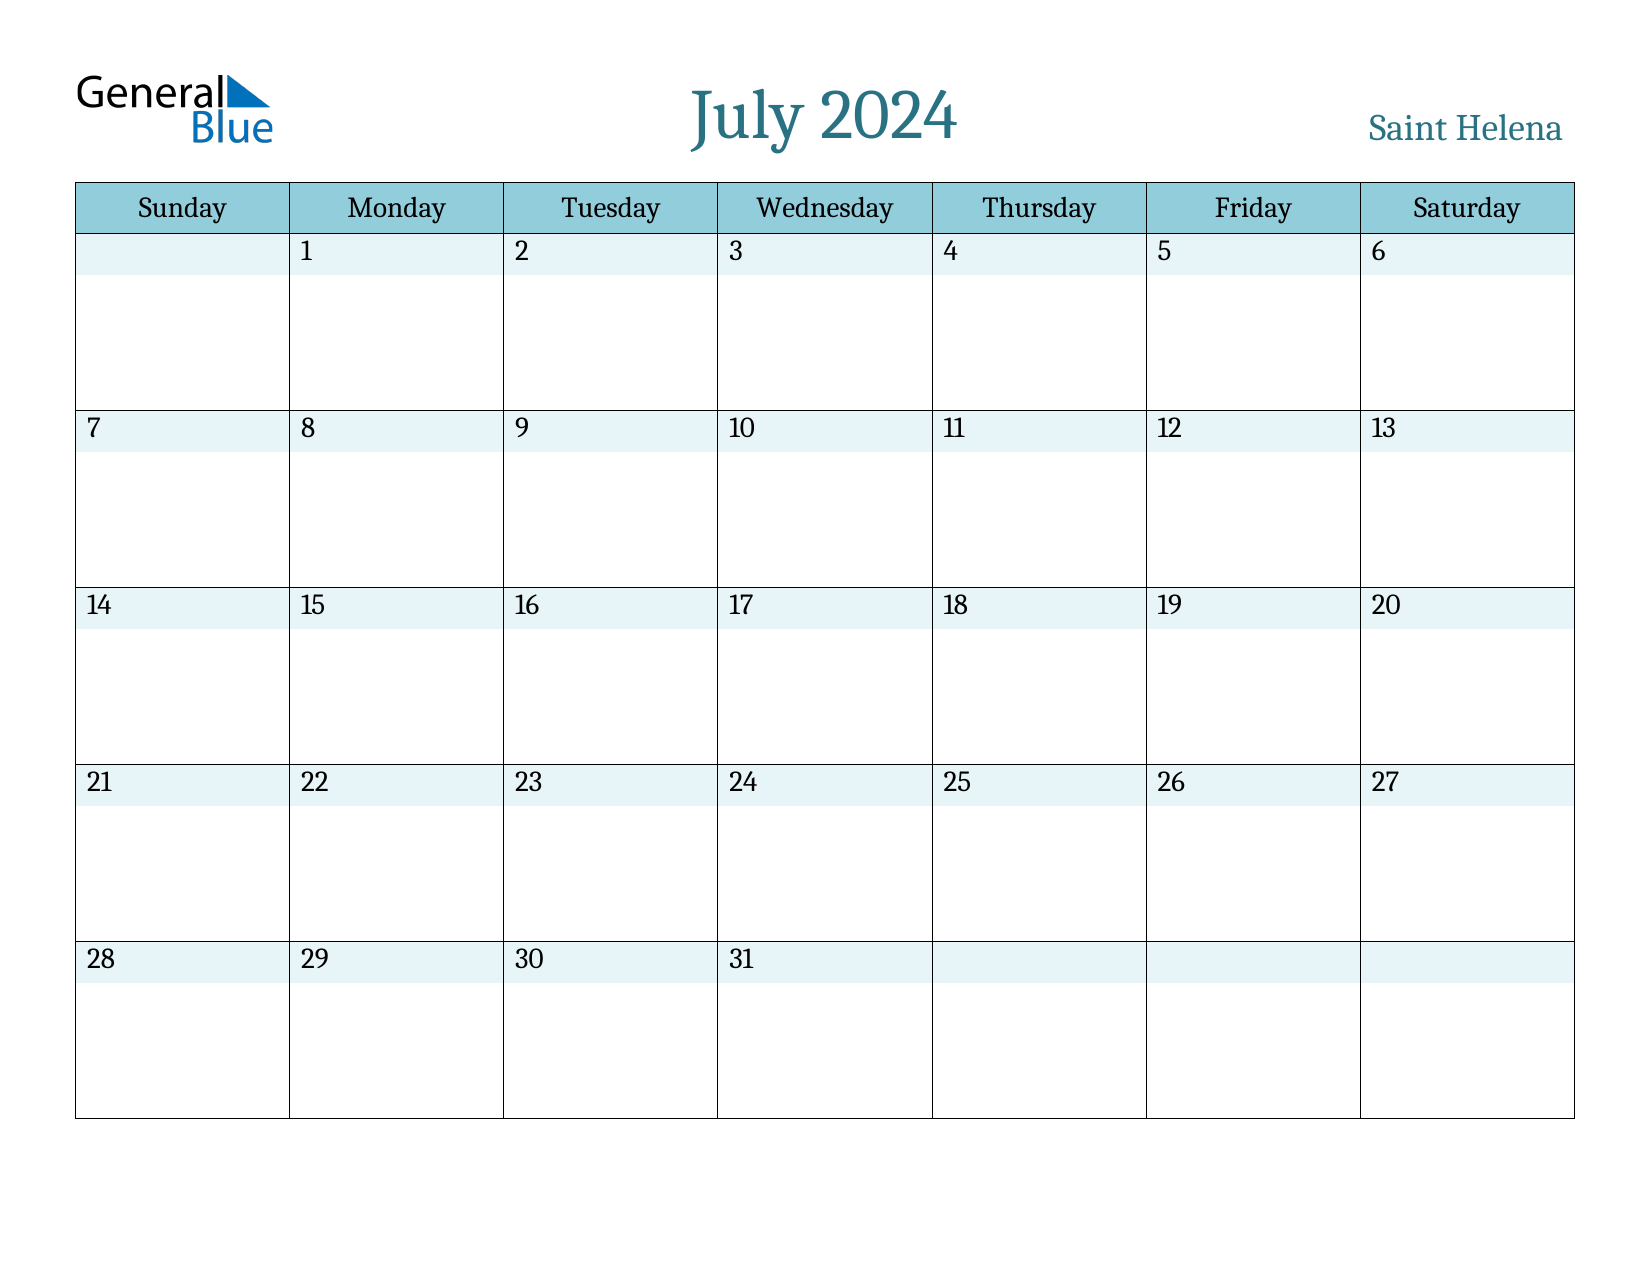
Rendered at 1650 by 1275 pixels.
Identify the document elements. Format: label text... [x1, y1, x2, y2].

table_cell [1361, 942, 1574, 983]
table_cell [76, 275, 289, 410]
table_cell 29 [290, 942, 503, 983]
table_cell 18 [933, 588, 1146, 629]
table_cell 31 [718, 942, 932, 983]
table_cell 16 [504, 588, 717, 629]
table_cell 25 [933, 765, 1146, 806]
table_cell Saturday [1361, 183, 1574, 233]
table_cell 23 [504, 765, 717, 806]
table_cell [933, 452, 1146, 587]
table_cell 27 [1361, 765, 1574, 806]
table_cell Monday [290, 183, 503, 233]
table_header July 2024 [504, 75, 1146, 182]
table_cell [718, 983, 932, 1118]
table_cell [1147, 983, 1360, 1118]
table_cell [504, 452, 717, 587]
table_cell [290, 629, 503, 764]
table_cell [76, 629, 289, 764]
table_cell [933, 275, 1146, 410]
table_cell [76, 806, 289, 941]
table_cell Sunday [76, 183, 289, 233]
table_cell [504, 806, 717, 941]
table_cell 11 [933, 411, 1146, 452]
table_cell [933, 983, 1146, 1118]
table_cell 20 [1361, 588, 1574, 629]
table_cell 2 [504, 234, 717, 275]
table_cell [718, 806, 932, 941]
table_cell [290, 806, 503, 941]
table_cell [504, 275, 717, 410]
table_header [76, 75, 503, 182]
table_cell [1361, 275, 1574, 410]
table_cell 15 [290, 588, 503, 629]
table_cell 4 [933, 234, 1146, 275]
table_cell 10 [718, 411, 932, 452]
table_cell [933, 942, 1146, 983]
table_cell [504, 629, 717, 764]
table_cell 8 [290, 411, 503, 452]
table_cell [1147, 629, 1360, 764]
table_cell 12 [1147, 411, 1360, 452]
table_cell Friday [1147, 183, 1360, 233]
table_header Saint Helena [1146, 75, 1574, 182]
table_cell [718, 629, 932, 764]
table_cell Wednesday [718, 183, 932, 233]
table_cell 24 [718, 765, 932, 806]
table_cell [933, 629, 1146, 764]
table_cell [1147, 806, 1360, 941]
table_cell [1361, 806, 1574, 941]
table_cell [1361, 629, 1574, 764]
table_cell [504, 983, 717, 1118]
table_cell [76, 452, 289, 587]
table_cell 19 [1147, 588, 1360, 629]
table_cell [1361, 983, 1574, 1118]
table_cell [290, 452, 503, 587]
table_cell [1361, 452, 1574, 587]
picture [77, 75, 273, 143]
table_cell [1147, 942, 1360, 983]
table_cell 28 [76, 942, 289, 983]
table_cell 6 [1361, 234, 1574, 275]
table_cell 30 [504, 942, 717, 983]
table_cell 13 [1361, 411, 1574, 452]
table_cell Tuesday [504, 183, 717, 233]
table_cell 3 [718, 234, 932, 275]
table_cell 1 [290, 234, 503, 275]
table_cell 21 [76, 765, 289, 806]
table_cell 26 [1147, 765, 1360, 806]
table_cell [76, 983, 289, 1118]
table_cell [718, 275, 932, 410]
table_cell Thursday [933, 183, 1146, 233]
table_cell [290, 983, 503, 1118]
table_cell 9 [504, 411, 717, 452]
table_cell 14 [76, 588, 289, 629]
table_cell [718, 452, 932, 587]
table_cell 22 [290, 765, 503, 806]
table_cell [76, 234, 289, 275]
table_cell [290, 275, 503, 410]
table_cell 17 [718, 588, 932, 629]
table_cell [1147, 275, 1360, 410]
table_cell 7 [76, 411, 289, 452]
table_cell [933, 806, 1146, 941]
table_cell 5 [1147, 234, 1360, 275]
table_cell [1147, 452, 1360, 587]
